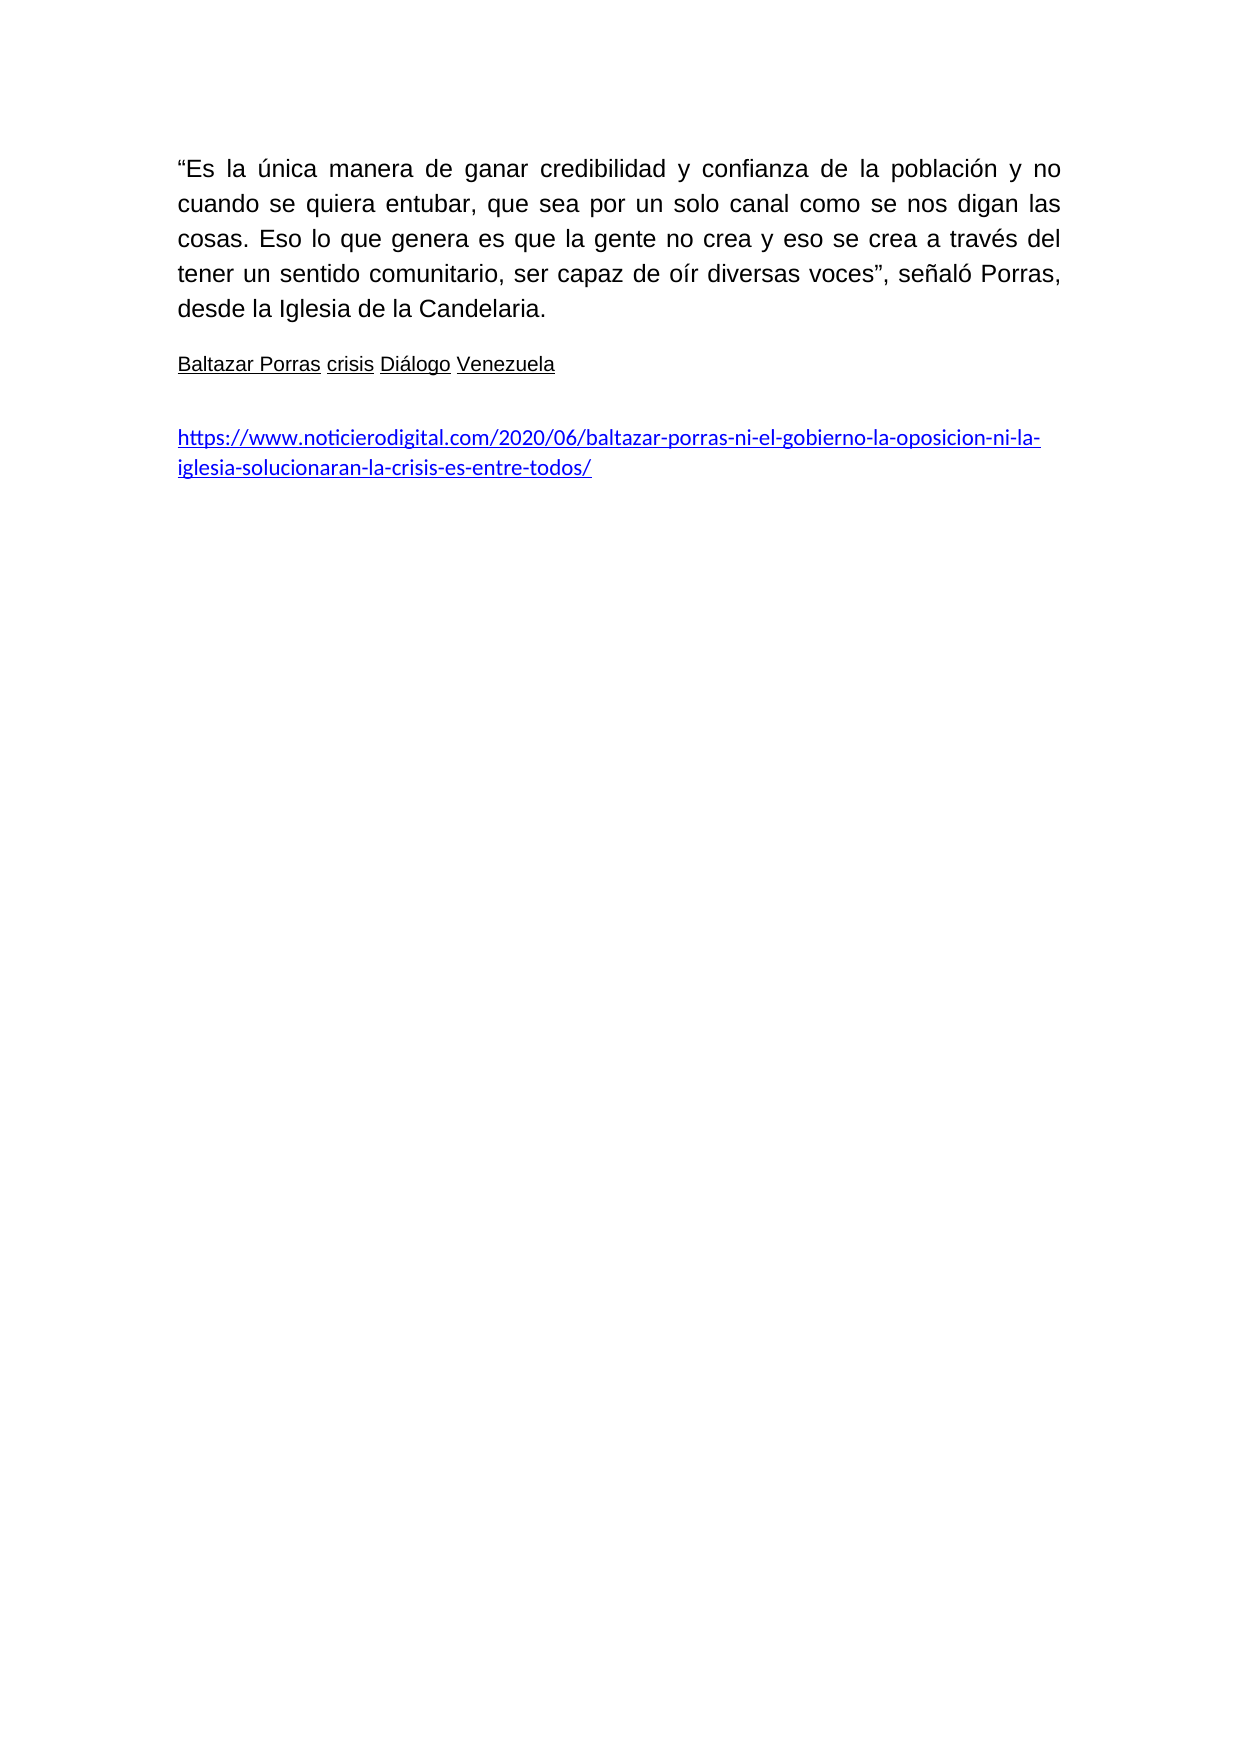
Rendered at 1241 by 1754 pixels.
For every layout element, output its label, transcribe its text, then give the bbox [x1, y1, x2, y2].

text https://www.noticierodigital.com/2020/06/baltazar-porras-ni-el-gobierno-la-oposicion-ni-la-iglesia-solucionaran-la-crisis-es-entre-todos/ [177, 423, 1063, 481]
text “Es la única manera de ganar credibilidad y confianza de la población y no cuando se quiera entubar, que sea por un solo canal como se nos digan las cosas. Eso lo que genera es que la gente no crea y eso se crea a través del tener un sentido comunitario, ser capaz de oír diversas voces”, señaló Porras, desde la Iglesia de la Candelaria. [177, 148, 1063, 323]
text Baltazar Porras crisis Diálogo Venezuela [177, 352, 1063, 376]
